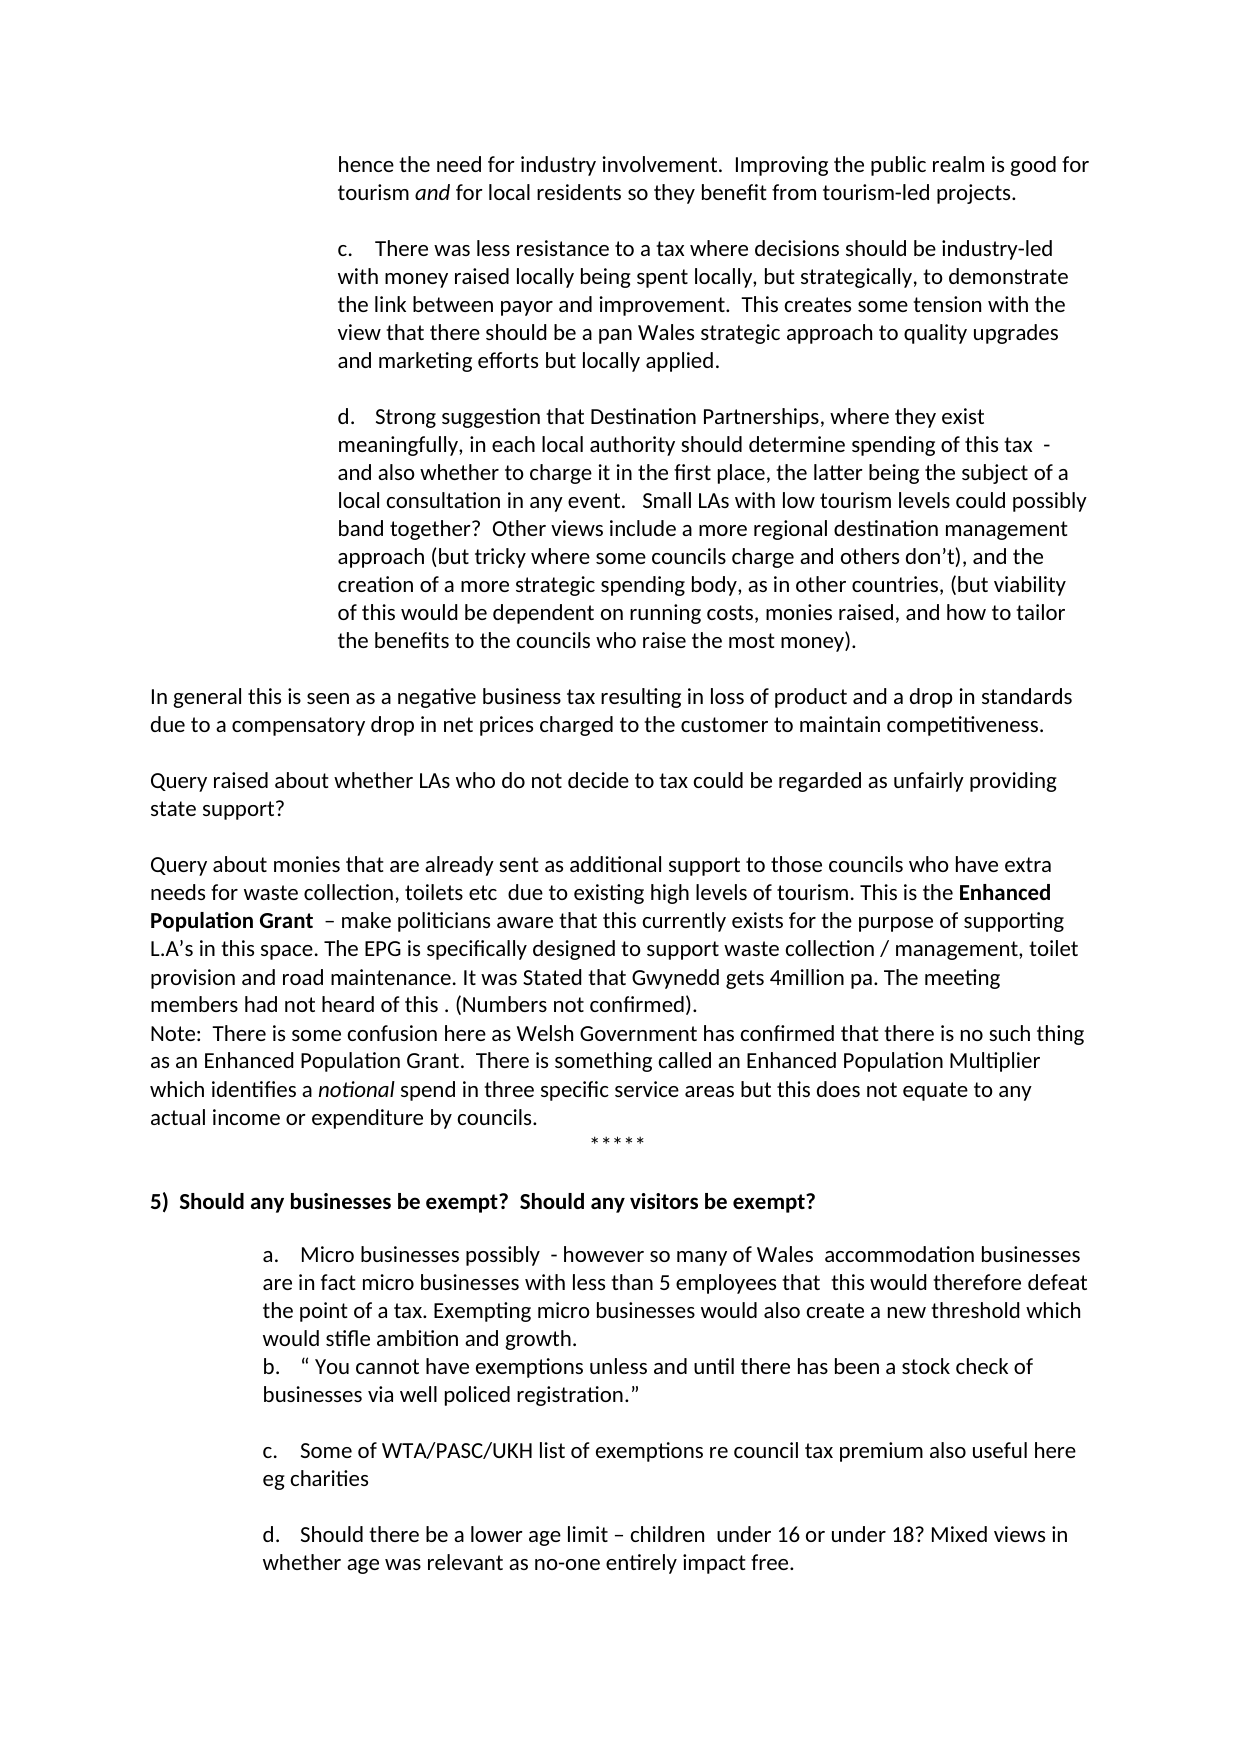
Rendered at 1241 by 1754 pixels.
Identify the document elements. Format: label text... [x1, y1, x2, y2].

list Should there be a lower age limit – children under 16 or under 18? Mixed views in whether age was relevant as no-one entirely impact free. [262, 1521, 1090, 1577]
text ***** [150, 1131, 1090, 1159]
list There was less resistance to a tax where decisions should be industry-led with money raised locally being spent locally, but strategically, to demonstrate the link between payor and improvement. This creates some tension with the view that there should be a pan Wales strategic approach to quality upgrades and marketing efforts but locally applied. [337, 234, 1090, 374]
text 5) Should any businesses be exempt? Should any visitors be exempt? [150, 1187, 1090, 1215]
list “ You cannot have exemptions unless and until there has been a stock check of businesses via well policed registration.” [262, 1352, 1090, 1408]
list Strong suggestion that Destination Partnerships, where they exist meaningfully, in each local authority should determine spending of this tax - and also whether to charge it in the first place, the latter being the subject of a local consultation in any event. Small LAs with low tourism levels could possibly band together? Other views include a more regional destination management approach (but tricky where some councils charge and others don’t), and the creation of a more strategic spending body, as in other countries, (but viability of this would be dependent on running costs, monies raised, and how to tailor the benefits to the councils who raise the most money). [337, 402, 1090, 654]
list Micro businesses possibly - however so many of Wales accommodation businesses are in fact micro businesses with less than 5 employees that this would therefore defeat the point of a tax. Exempting micro businesses would also create a new threshold which would stifle ambition and growth. [262, 1240, 1090, 1352]
text Query raised about whether LAs who do not decide to tax could be regarded as unfairly providing state support? [150, 766, 1090, 822]
text In general this is seen as a negative business tax resulting in loss of product and a drop in standards due to a compensatory drop in net prices charged to the customer to maintain competitiveness. [150, 682, 1090, 738]
list Some of WTA/PASC/UKH list of exemptions re council tax premium also useful here eg charities [262, 1436, 1090, 1492]
text Query about monies that are already sent as additional support to those councils who have extra needs for waste collection, toilets etc due to existing high levels of tourism. This is the Enhanced Population Grant – make politicians aware that this currently exists for the purpose of supporting L.A’s in this space. The EPG is specifically designed to support waste collection / management, toilet provision and road maintenance. It was Stated that Gwynedd gets 4million pa. The meeting members had not heard of this . (Numbers not confirmed). [150, 851, 1090, 1019]
text Note: There is some confusion here as Welsh Government has confirmed that there is no such thing as an Enhanced Population Grant. There is something called an Enhanced Population Multiplier which identifies a notional spend in three specific service areas but this does not equate to any actual income or expenditure by councils. [150, 1019, 1090, 1131]
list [337, 150, 1090, 206]
